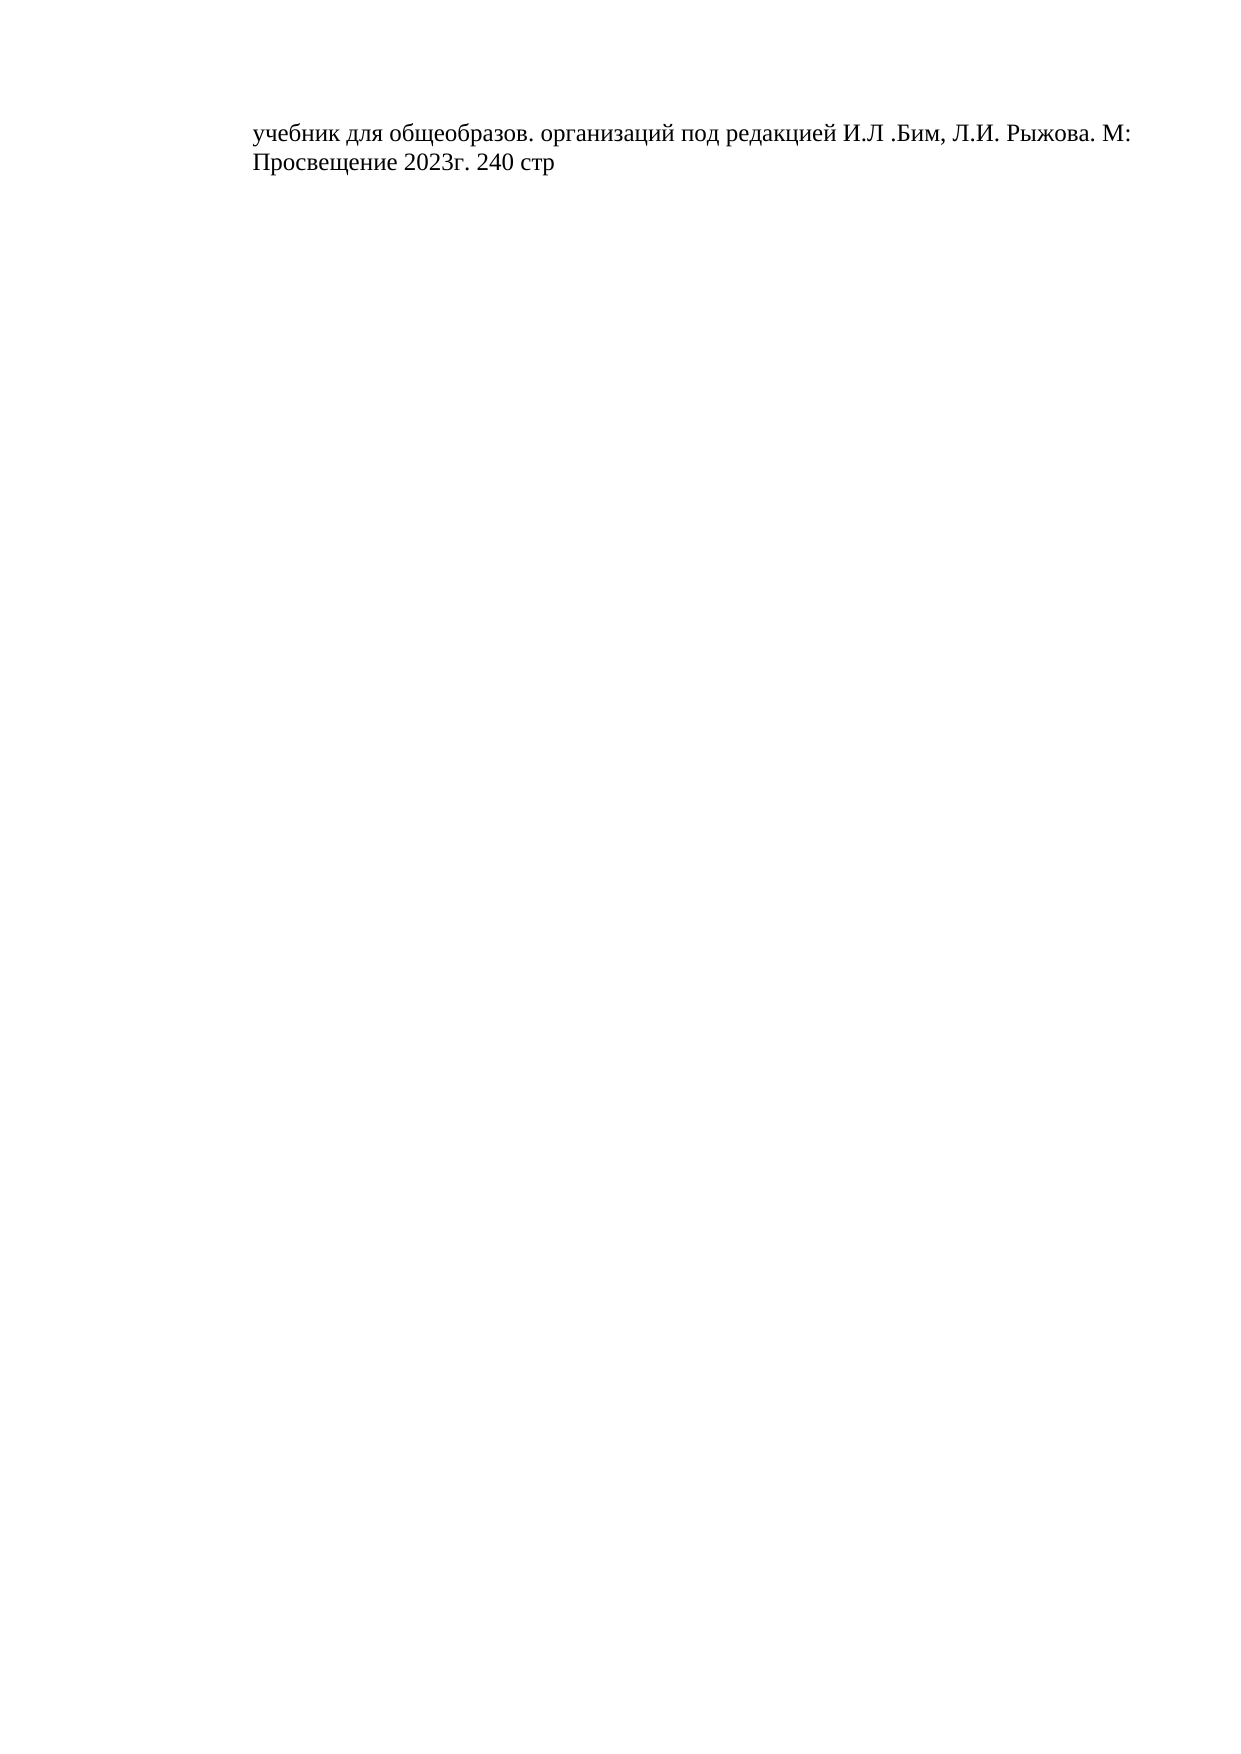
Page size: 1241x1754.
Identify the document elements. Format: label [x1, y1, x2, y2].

text [252, 118, 1141, 176]
